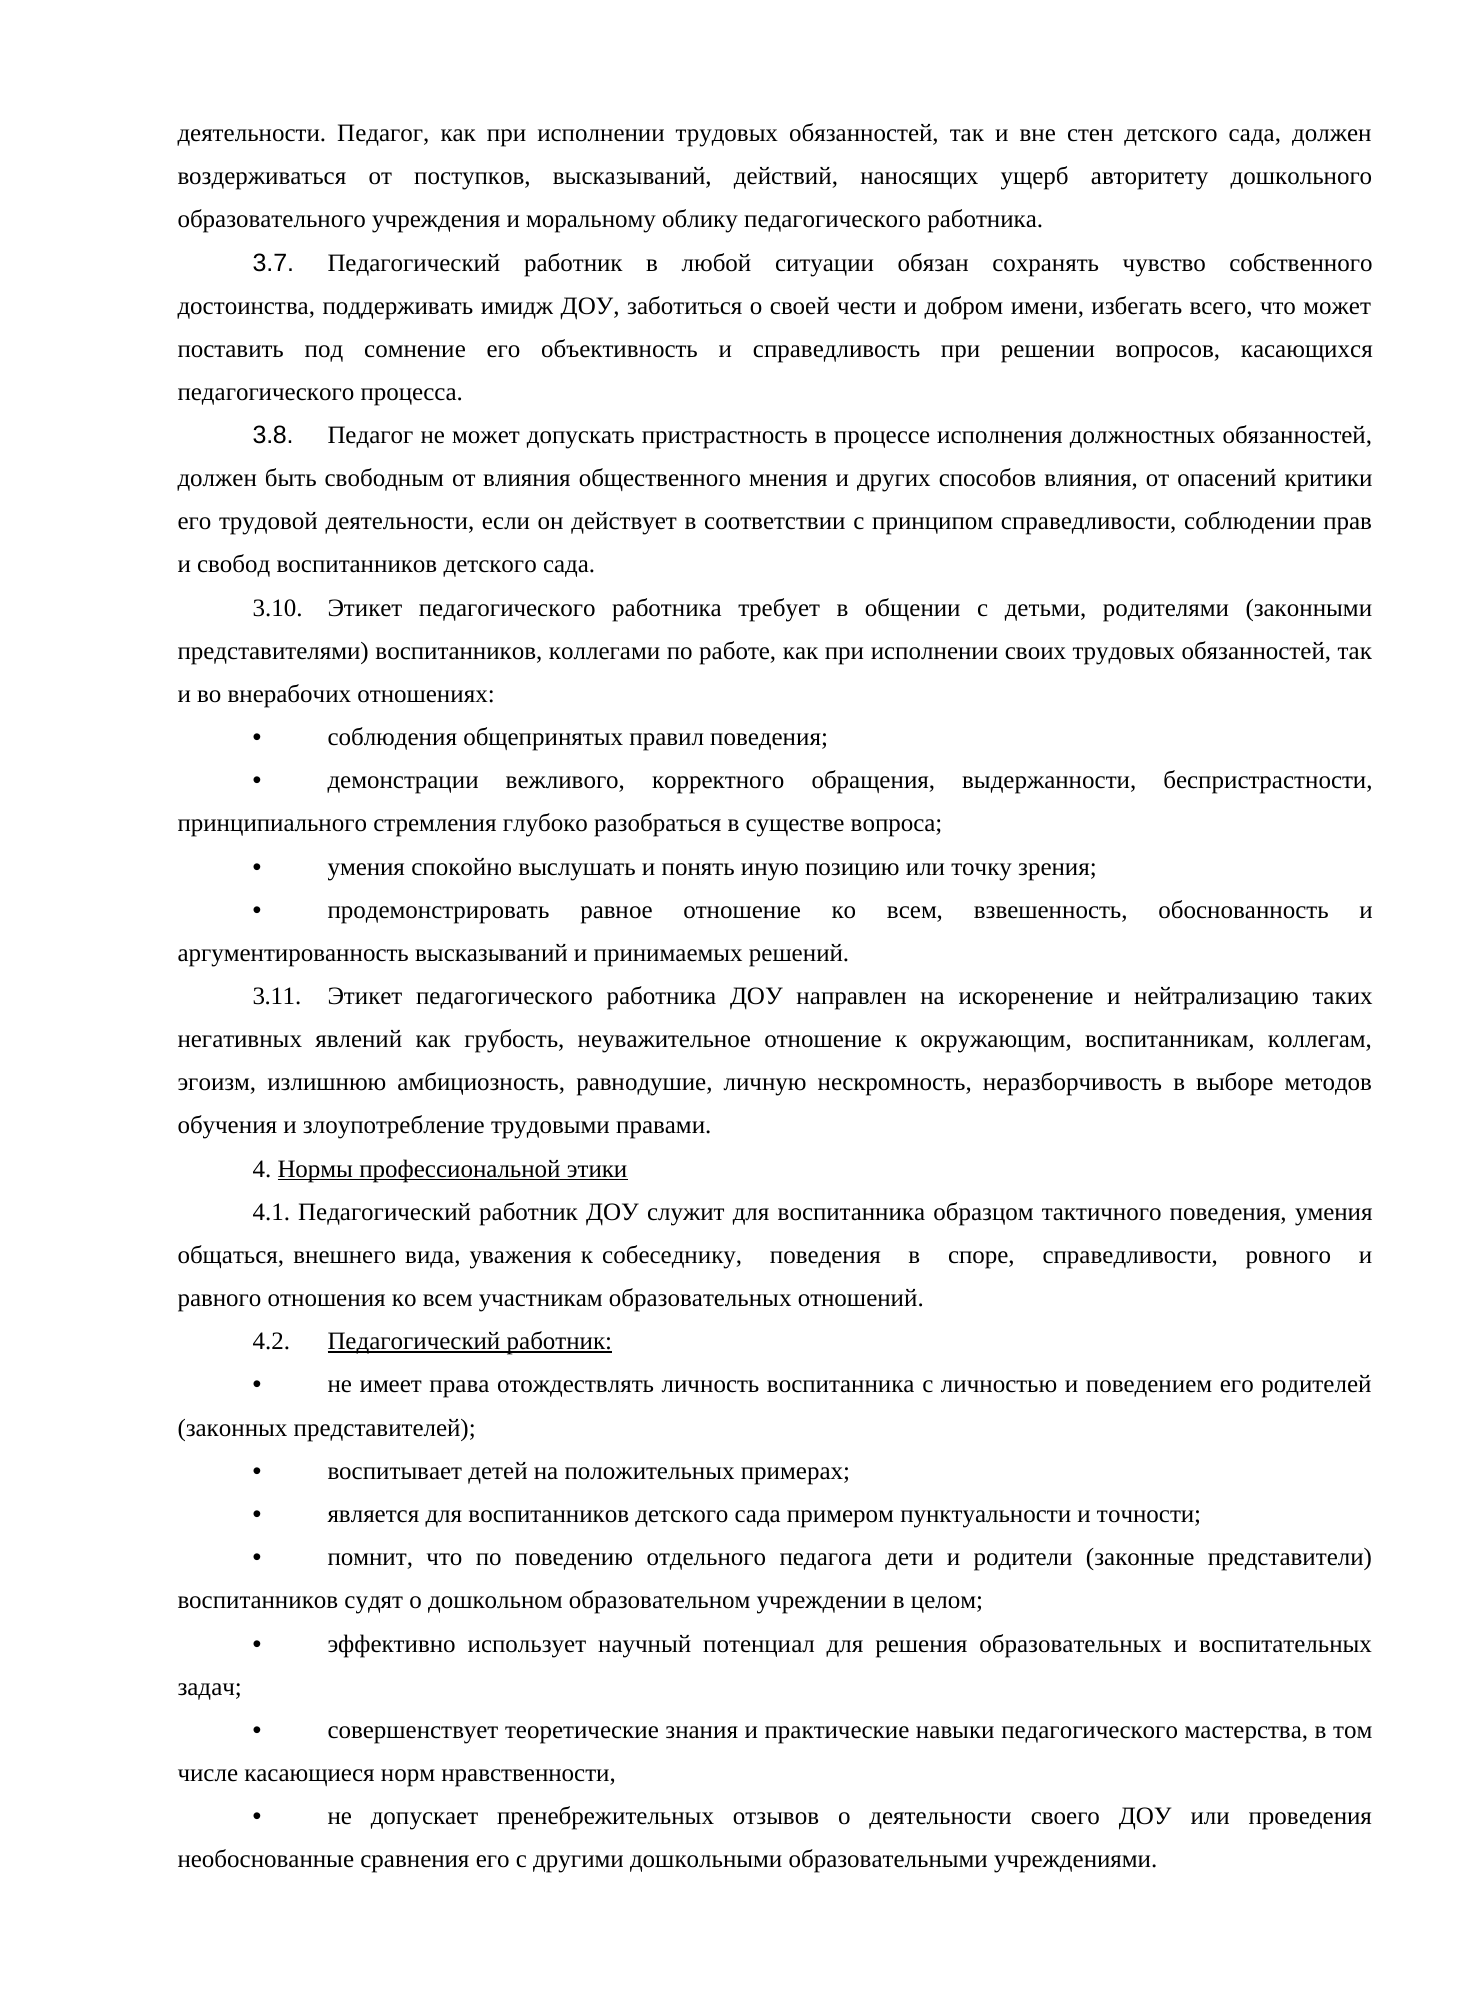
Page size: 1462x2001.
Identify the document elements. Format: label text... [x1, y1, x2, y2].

list не допускает пренебрежительных отзывов о деятельности своего ДОУ или проведения необоснованные сравнения его с другими дошкольными образовательными учреждениями. [177, 1801, 1373, 1873]
text 3.10. Этикет педагогического работника требует в общении с детьми, родителями (законными представителями) воспитанников, коллегами по работе, как при исполнении своих трудовых обязанностей, так и во внерабочих отношениях: [177, 593, 1373, 708]
text 4. Нормы профессиональной этики [177, 1154, 1373, 1182]
list продемонстрировать равное отношение ко всем, взвешенность, обоснованность и аргументированность высказываний и принимаемых решений. [177, 895, 1373, 967]
text 3.11. Этикет педагогического работника ДОУ направлен на искоренение и нейтрализацию таких негативных явлений как грубость, неуважительное отношение к окружающим, воспитанникам, коллегам, эгоизм, излишнюю амбициозность, равнодушие, личную нескромность, неразборчивость в выборе методов обучения и злоупотребление трудовыми правами. [177, 981, 1373, 1139]
list является для воспитанников детского сада примером пунктуальности и точности; [177, 1499, 1373, 1528]
list демонстрации вежливого, корректного обращения, выдержанности, беспристрастности, принципиального стремления глубоко разобраться в существе вопроса; [177, 765, 1373, 837]
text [177, 118, 1373, 233]
list помнит, что по поведению отдельного педагога дети и родители (законные представители) воспитанников судят о дошкольном образовательном учреждении в целом; [177, 1542, 1373, 1614]
list умения спокойно выслушать и понять иную позицию или точку зрения; [177, 852, 1373, 881]
list совершенствует теоретические знания и практические навыки педагогического мастерства, в том числе касающиеся норм нравственности, [177, 1715, 1373, 1787]
list воспитывает детей на положительных примерах; [177, 1456, 1373, 1484]
list соблюдения общепринятых правил поведения; [177, 722, 1373, 751]
text 4.2. Педагогический работник: [177, 1326, 1373, 1355]
list эффективно использует научный потенциал для решения образовательных и воспитательных задач; [177, 1628, 1373, 1701]
list не имеет права отождествлять личность воспитанника с личностью и поведением его родителей (законных представителей); [177, 1369, 1373, 1441]
list Педагогический работник в любой ситуации обязан сохранять чувство собственного достоинства, поддерживать имидж ДОУ, заботиться о своей чести и добром имени, избегать всего, что может поставить под сомнение его объективность и справедливость при решении вопросов, касающихся педагогического процесса. [177, 247, 1373, 406]
text 4.1. Педагогический работник ДОУ служит для воспитанника образцом тактичного поведения, умения общаться, внешнего вида, уважения к собеседнику, поведения в споре, справедливости, ровного и равного отношения ко всем участникам образовательных отношений. [177, 1197, 1373, 1312]
list Педагог не может допускать пристрастность в процессе исполнения должностных обязанностей, должен быть свободным от влияния общественного мнения и других способов влияния, от опасений критики его трудовой деятельности, если он действует в соответствии с принципом справедливости, соблюдении прав и свобод воспитанников детского сада. [177, 420, 1373, 578]
